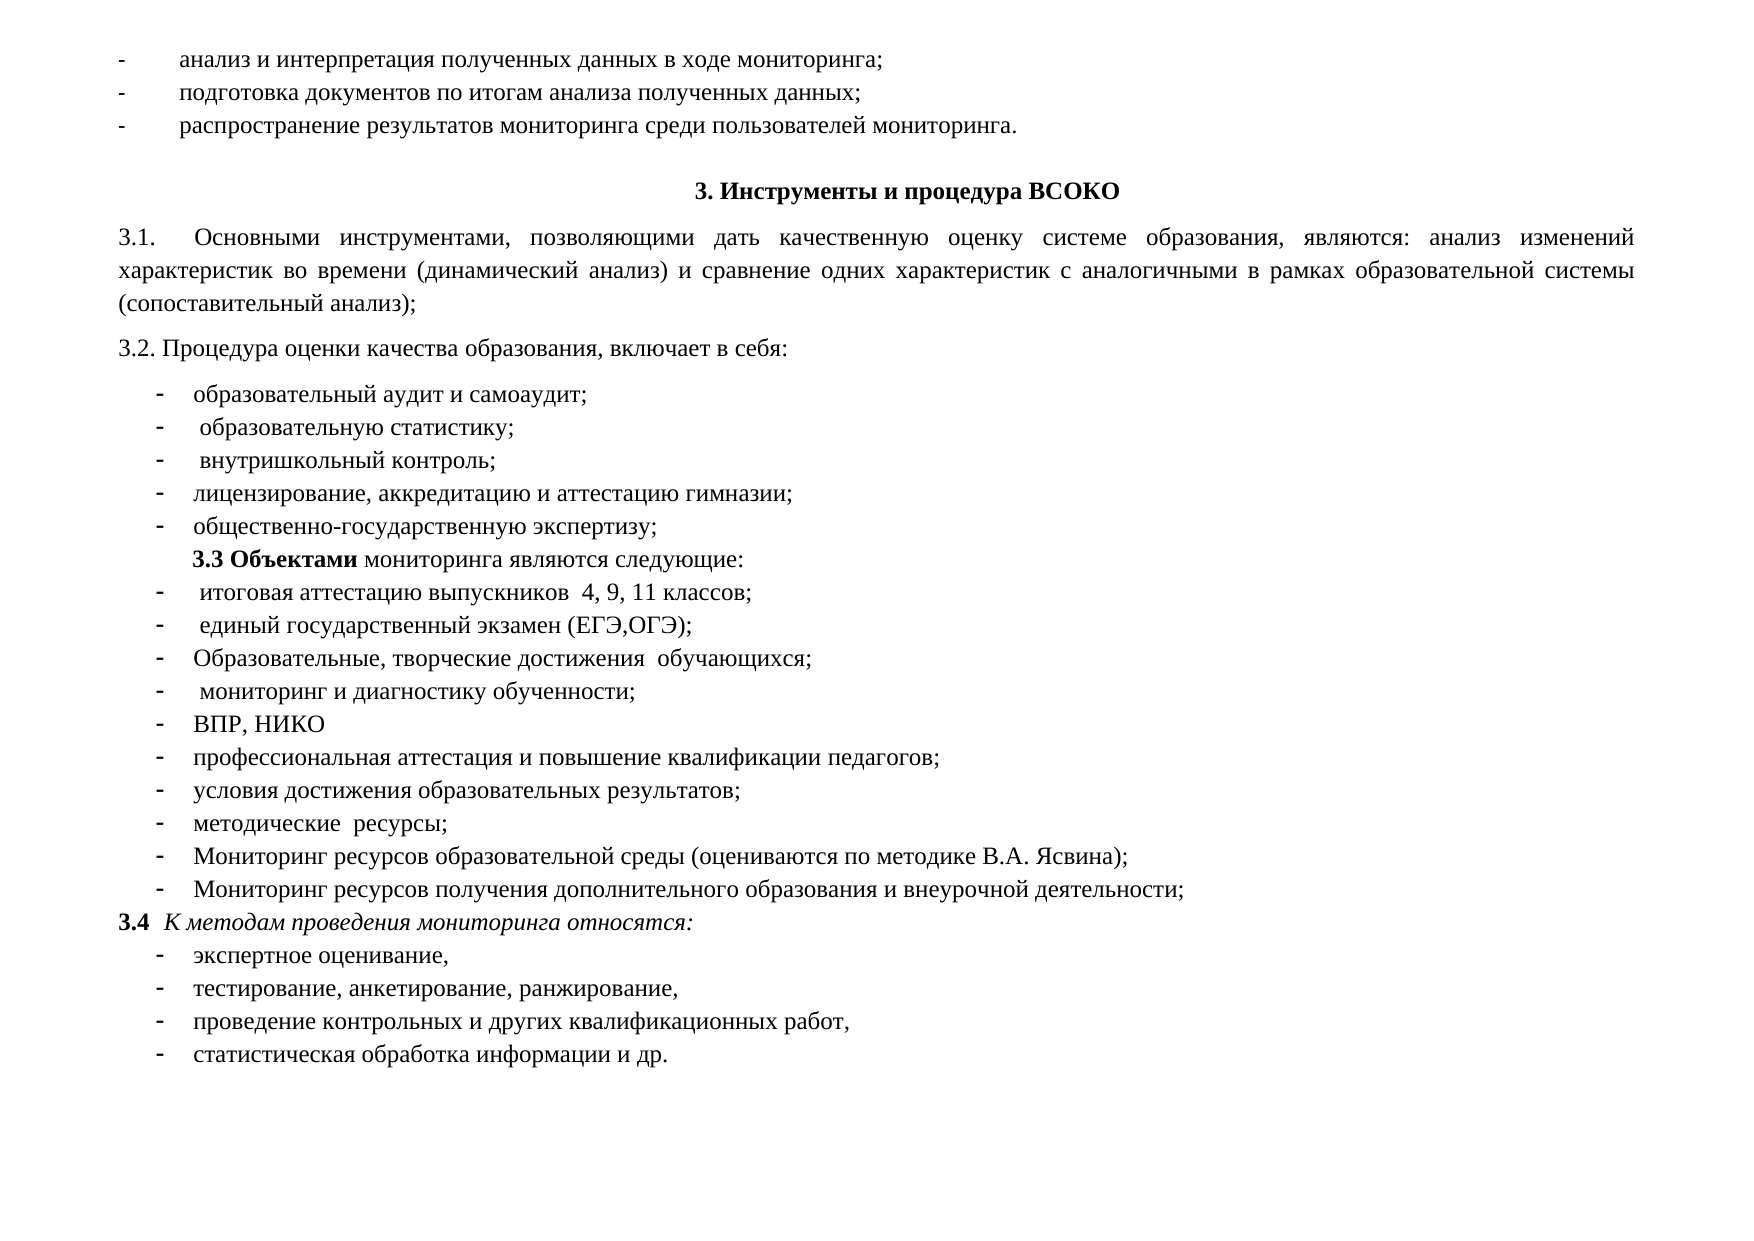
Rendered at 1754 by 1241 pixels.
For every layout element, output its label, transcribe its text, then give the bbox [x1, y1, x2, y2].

list тестирование, анкетирование, ранжирование, [156, 973, 1636, 1002]
list Мониторинг ресурсов образовательной среды (оцениваются по методике В.А. Ясвина); [156, 841, 1636, 870]
list итоговая аттестацию выпускников 4, 9, 11 классов; [156, 577, 1636, 606]
list К методам проведения мониторинга относятся: [118, 907, 1619, 936]
list анализ и интерпретация полученных данных в ходе мониторинга; [118, 44, 1636, 73]
list профессиональная аттестация и повышение квалификации педагогов; [156, 742, 1636, 771]
list образовательную статистику; [156, 412, 1636, 441]
list Образовательные, творческие достижения обучающихся; [156, 643, 1636, 672]
list мониторинг и диагностику обученности; [156, 676, 1636, 705]
list лицензирование, аккредитацию и аттестацию гимназии; [156, 478, 1636, 507]
list распространение результатов мониторинга среди пользователей мониторинга. [118, 110, 1636, 139]
list общественно-государственную экспертизу; [156, 511, 1636, 540]
list условия достижения образовательных результатов; [156, 775, 1636, 804]
list 3. Инструменты и процедура ВСОКО [179, 176, 1636, 205]
list ВПР, НИКО [156, 709, 1636, 738]
list единый государственный экзамен (ЕГЭ,ОГЭ); [156, 610, 1636, 639]
list проведение контрольных и других квалификационных работ, [156, 1006, 1636, 1035]
list подготовка документов по итогам анализа полученных данных; [118, 77, 1636, 106]
list внутришкольный контроль; [156, 445, 1636, 474]
list Мониторинг ресурсов получения дополнительного образования и внеурочной деятельности; [156, 874, 1636, 903]
text 3.2. Процедура оценки качества образования, включает в себя: [118, 333, 1636, 362]
list образовательный аудит и самоаудит; [156, 379, 1636, 408]
text 3.3 Объектами мониторинга являются следующие: [118, 544, 1636, 573]
list методические ресурсы; [156, 808, 1636, 837]
text 3.1. Основными инструментами, позволяющими дать качественную оценку системе образования, являются: анализ изменений характеристик во времени (динамический анализ) и сравнение одних характеристик с аналогичными в рамках образовательной системы (сопоставительный анализ); [118, 222, 1636, 317]
list статистическая обработка информации и др. [156, 1039, 1636, 1068]
list экспертное оценивание, [156, 940, 1636, 969]
